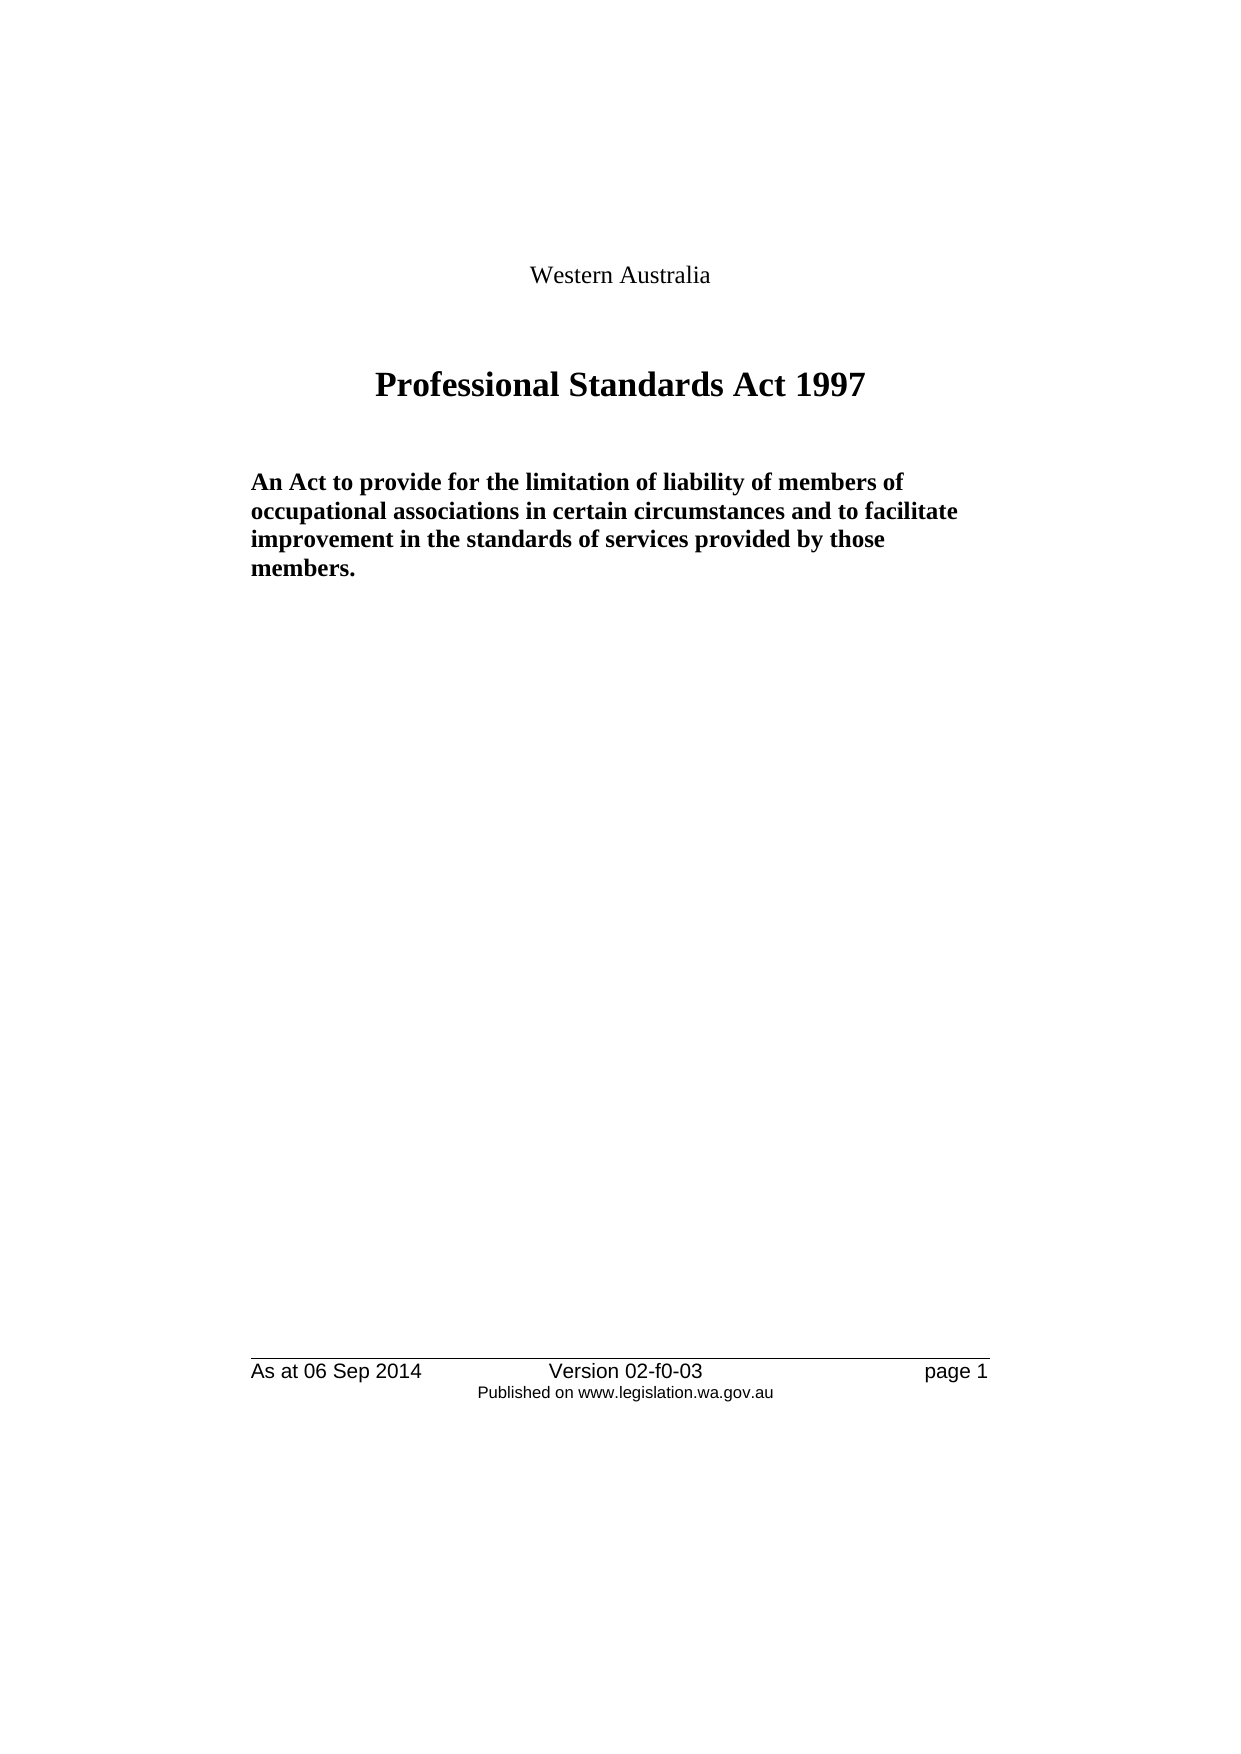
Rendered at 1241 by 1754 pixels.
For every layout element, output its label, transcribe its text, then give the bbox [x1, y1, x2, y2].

text Western Australia [251, 260, 990, 289]
title An Act to provide for the limitation of liability of members of occupational associations in certain circumstances and to facilitate improvement in the standards of services provided by those members. [251, 467, 990, 582]
text Professional Standards Act 1997 [251, 364, 990, 404]
